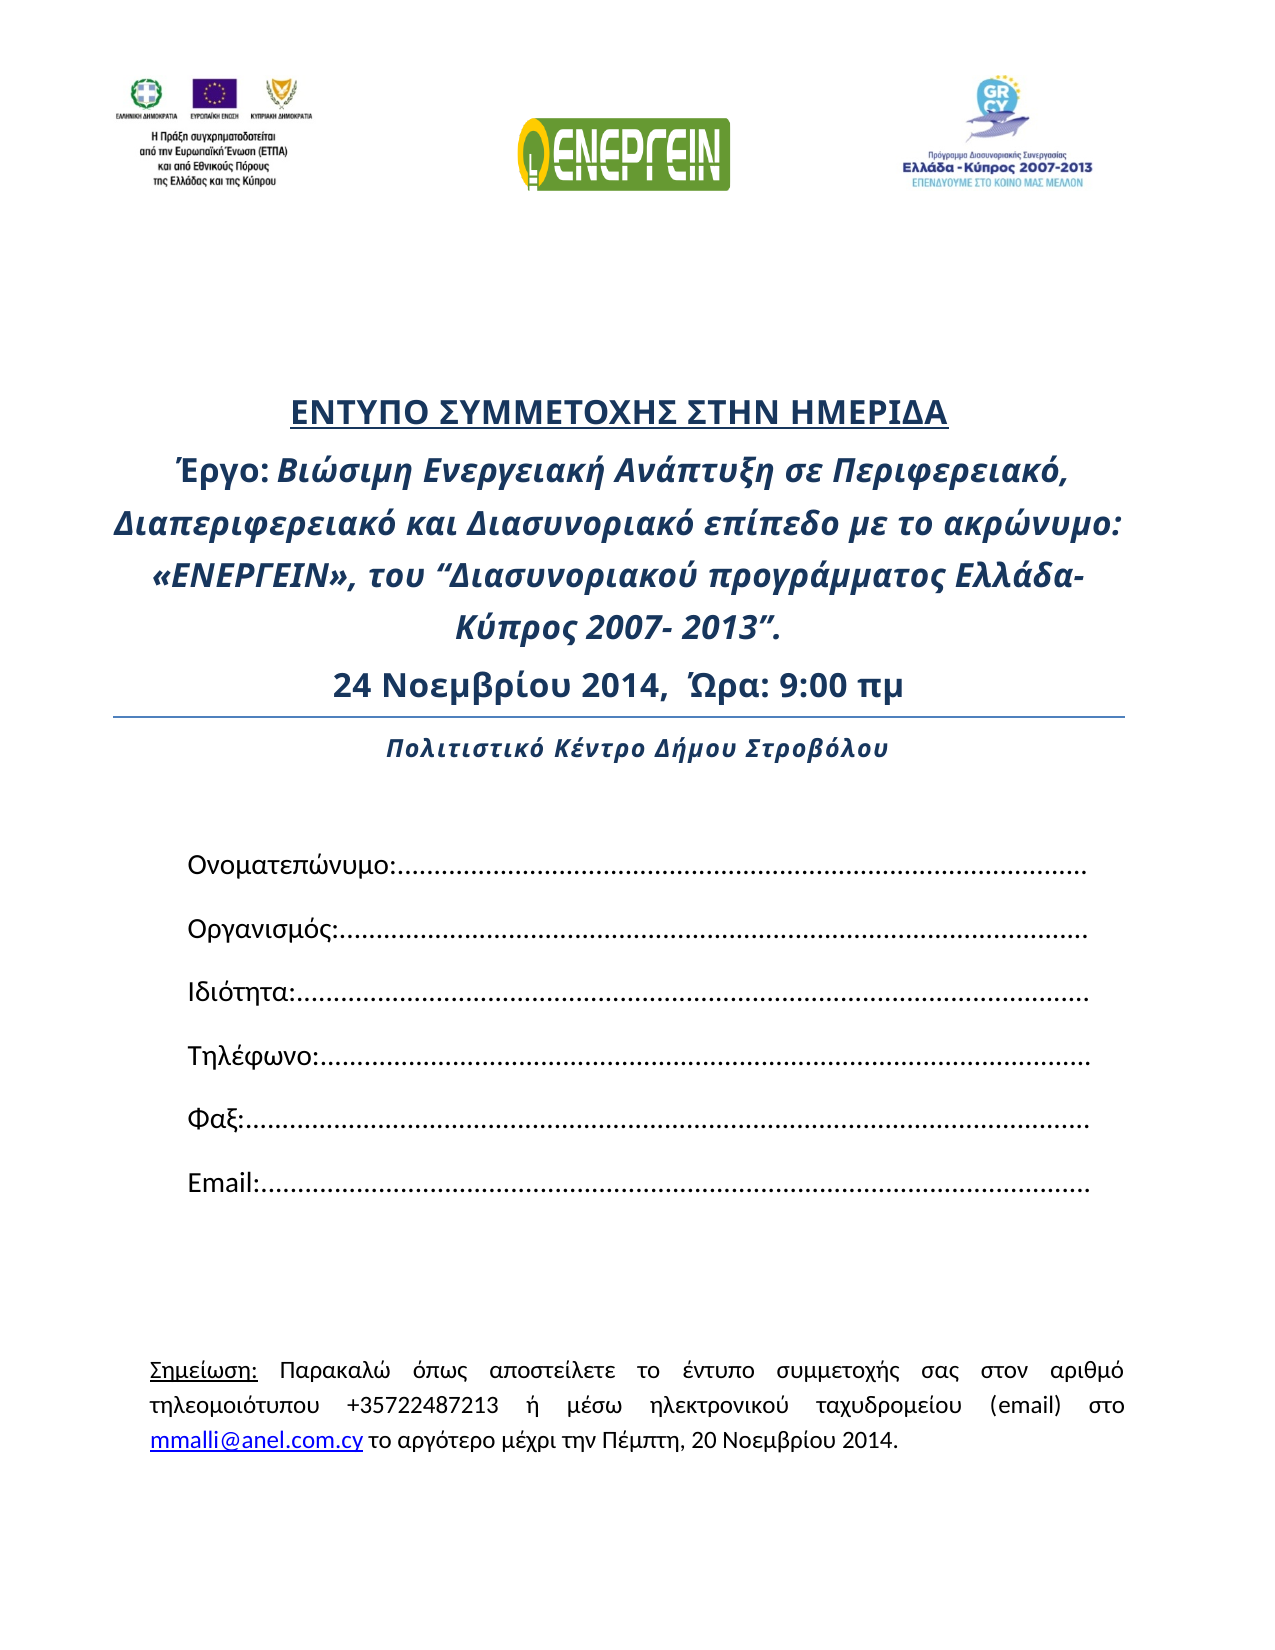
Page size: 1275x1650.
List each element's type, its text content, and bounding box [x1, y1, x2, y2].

text Φαξ:................................................................................................................... [187, 1100, 1125, 1136]
text Ονοματεπώνυμο:.............................................................................................. [187, 846, 1125, 882]
text Οργανισμός:...................................................................................................... [187, 910, 1125, 945]
picture [517, 118, 731, 191]
text Τηλέφωνο:......................................................................................................... [187, 1037, 1125, 1072]
picture [112, 75, 316, 191]
text Ιδιότητα:............................................................................................................ [187, 973, 1125, 1009]
text Email:................................................................................................................. [187, 1164, 1125, 1199]
text Σημείωση: Παρακαλώ όπως αποστείλετε το έντυπο συμμετοχής σας στον αριθμό τηλεομοιότυπου +35722487213 ή μέσω ηλεκτρονικού ταχυδρομείου (email) στο mmalli@anel.com.cy το αργότερο μέχρι την Πέμπτη, 20 Νοεμβρίου 2014. [150, 1354, 1125, 1455]
picture [895, 75, 1104, 191]
